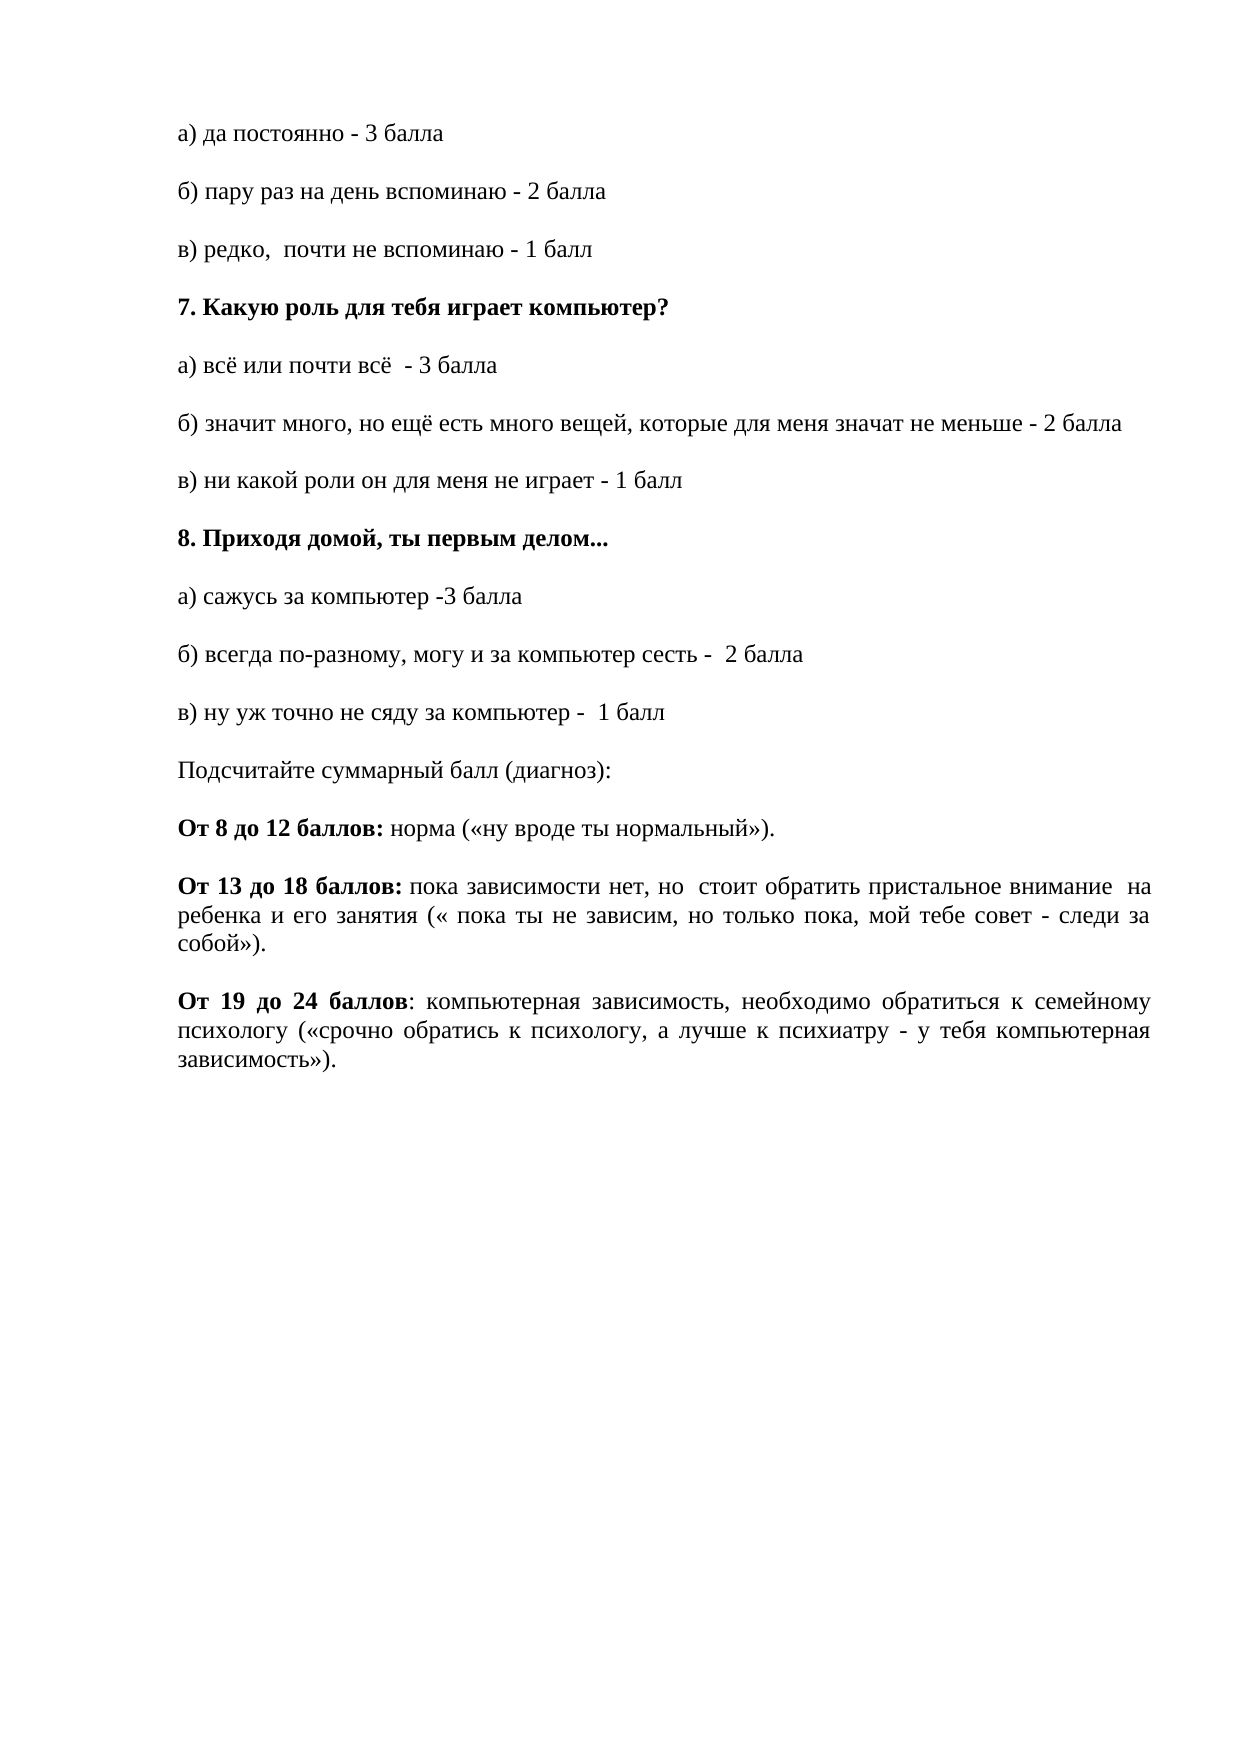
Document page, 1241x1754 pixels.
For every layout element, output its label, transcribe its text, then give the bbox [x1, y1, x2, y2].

text От 8 до 12 баллов: норма («ну вроде ты нормальный»). [177, 813, 1152, 842]
text б) значит много, но ещё есть много вещей, которые для меня значат не меньше - 2 балла [177, 408, 1152, 436]
text в) ну уж точно не сяду за компьютер - 1 балл [177, 697, 1152, 726]
text б) пару раз на день вспоминаю - 2 балла [177, 176, 1152, 205]
text От 19 до 24 баллов: компьютерная зависимость, необходимо обратиться к семейному психологу («срочно обратись к психологу, а лучше к психиатру - у тебя компьютерная зависимость»). [177, 986, 1152, 1073]
text 7. Какую роль для тебя играет компьютер? [177, 292, 1152, 321]
text 8. Приходя домой, ты первым делом... [177, 523, 1152, 552]
text От 13 до 18 баллов: пока зависимости нет, но стоит обратить пристальное внимание на ребенка и его занятия (« пока ты не зависим, но только пока, мой тебе совет - следи за собой»). [177, 871, 1152, 957]
text а) сажусь за компьютер -3 балла [177, 581, 1152, 610]
text Подсчитайте суммарный балл (диагноз): [177, 755, 1152, 784]
text в) редко, почти не вспоминаю - 1 балл [177, 234, 1152, 263]
text б) всегда по-разному, могу и за компьютер сесть - 2 балла [177, 639, 1152, 668]
text в) ни какой роли он для меня не играет - 1 балл [177, 466, 1152, 494]
text а) да постоянно - 3 балла [177, 118, 1152, 147]
text а) всё или почти всё - 3 балла [177, 350, 1152, 378]
